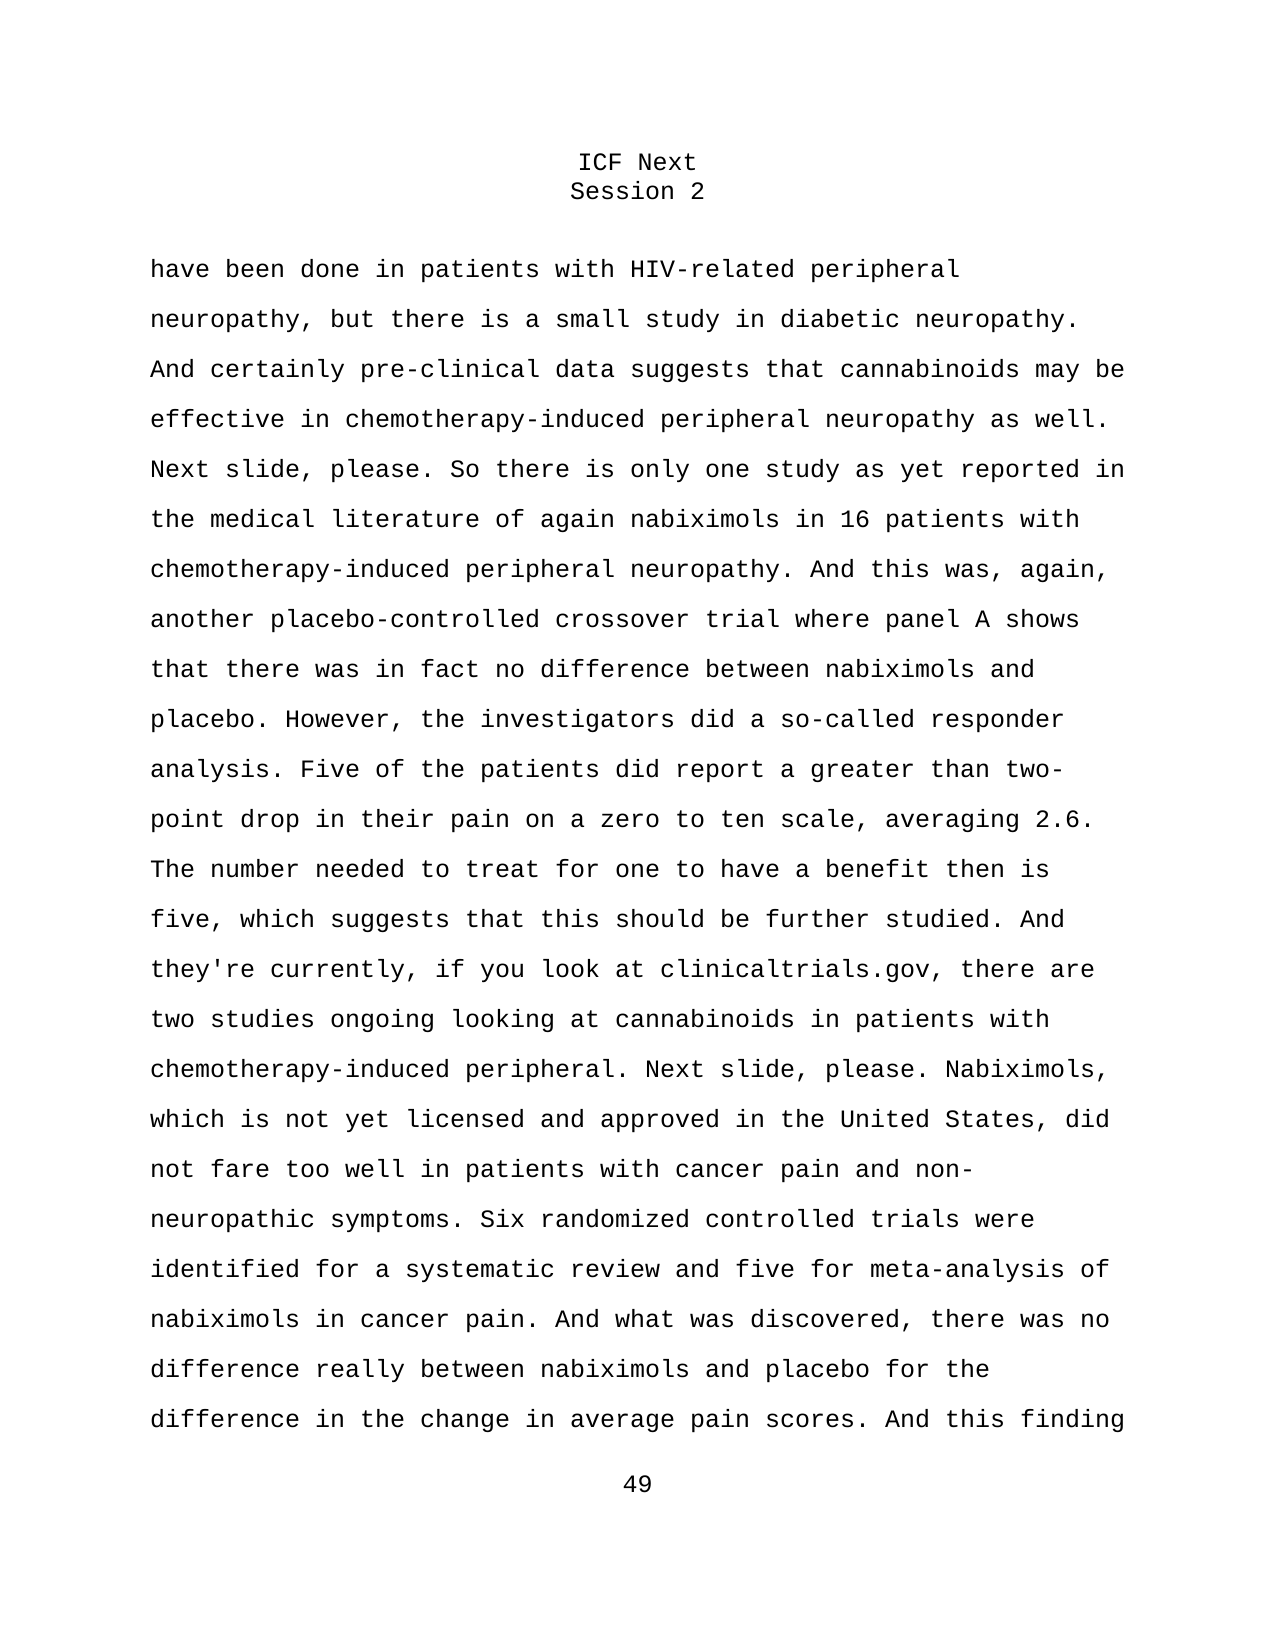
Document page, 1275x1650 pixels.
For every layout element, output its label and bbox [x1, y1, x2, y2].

text [150, 235, 1125, 1435]
